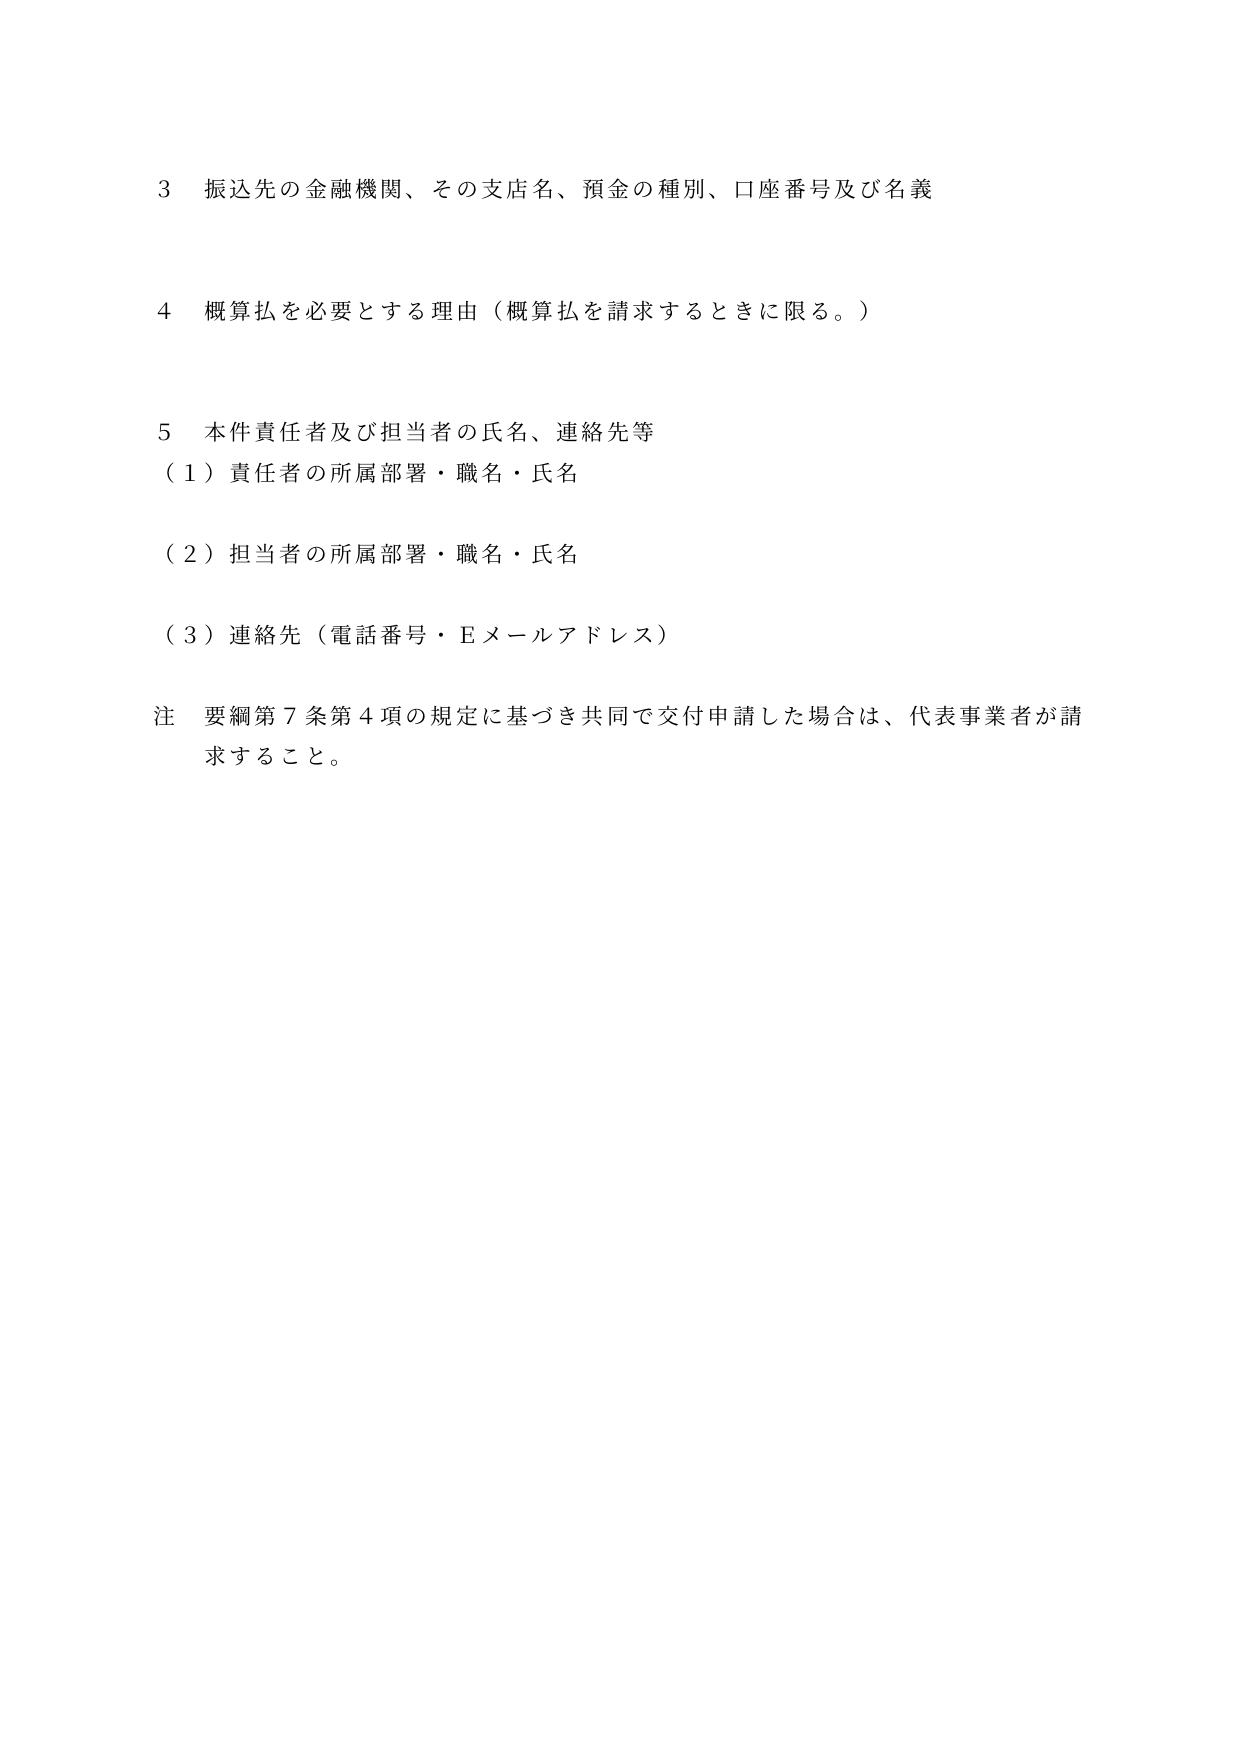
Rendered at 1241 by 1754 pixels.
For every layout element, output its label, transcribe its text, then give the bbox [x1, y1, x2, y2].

text （１）責任者の所属部署・職名・氏名 [154, 451, 1086, 492]
text （２）担当者の所属部署・職名・氏名 [154, 532, 1086, 573]
text 注 要綱第７条第４項の規定に基づき共同で交付申請した場合は、代表事業者が請求すること。 [154, 694, 1086, 776]
text ４ 概算払を必要とする理由（概算払を請求するときに限る。） [154, 289, 1086, 330]
text ５ 本件責任者及び担当者の氏名、連絡先等 [154, 411, 1086, 451]
text （３）連絡先（電話番号・Ｅメールアドレス） [154, 613, 1086, 654]
text ３ 振込先の金融機関、その支店名、預金の種別、口座番号及び名義 [154, 168, 1086, 208]
